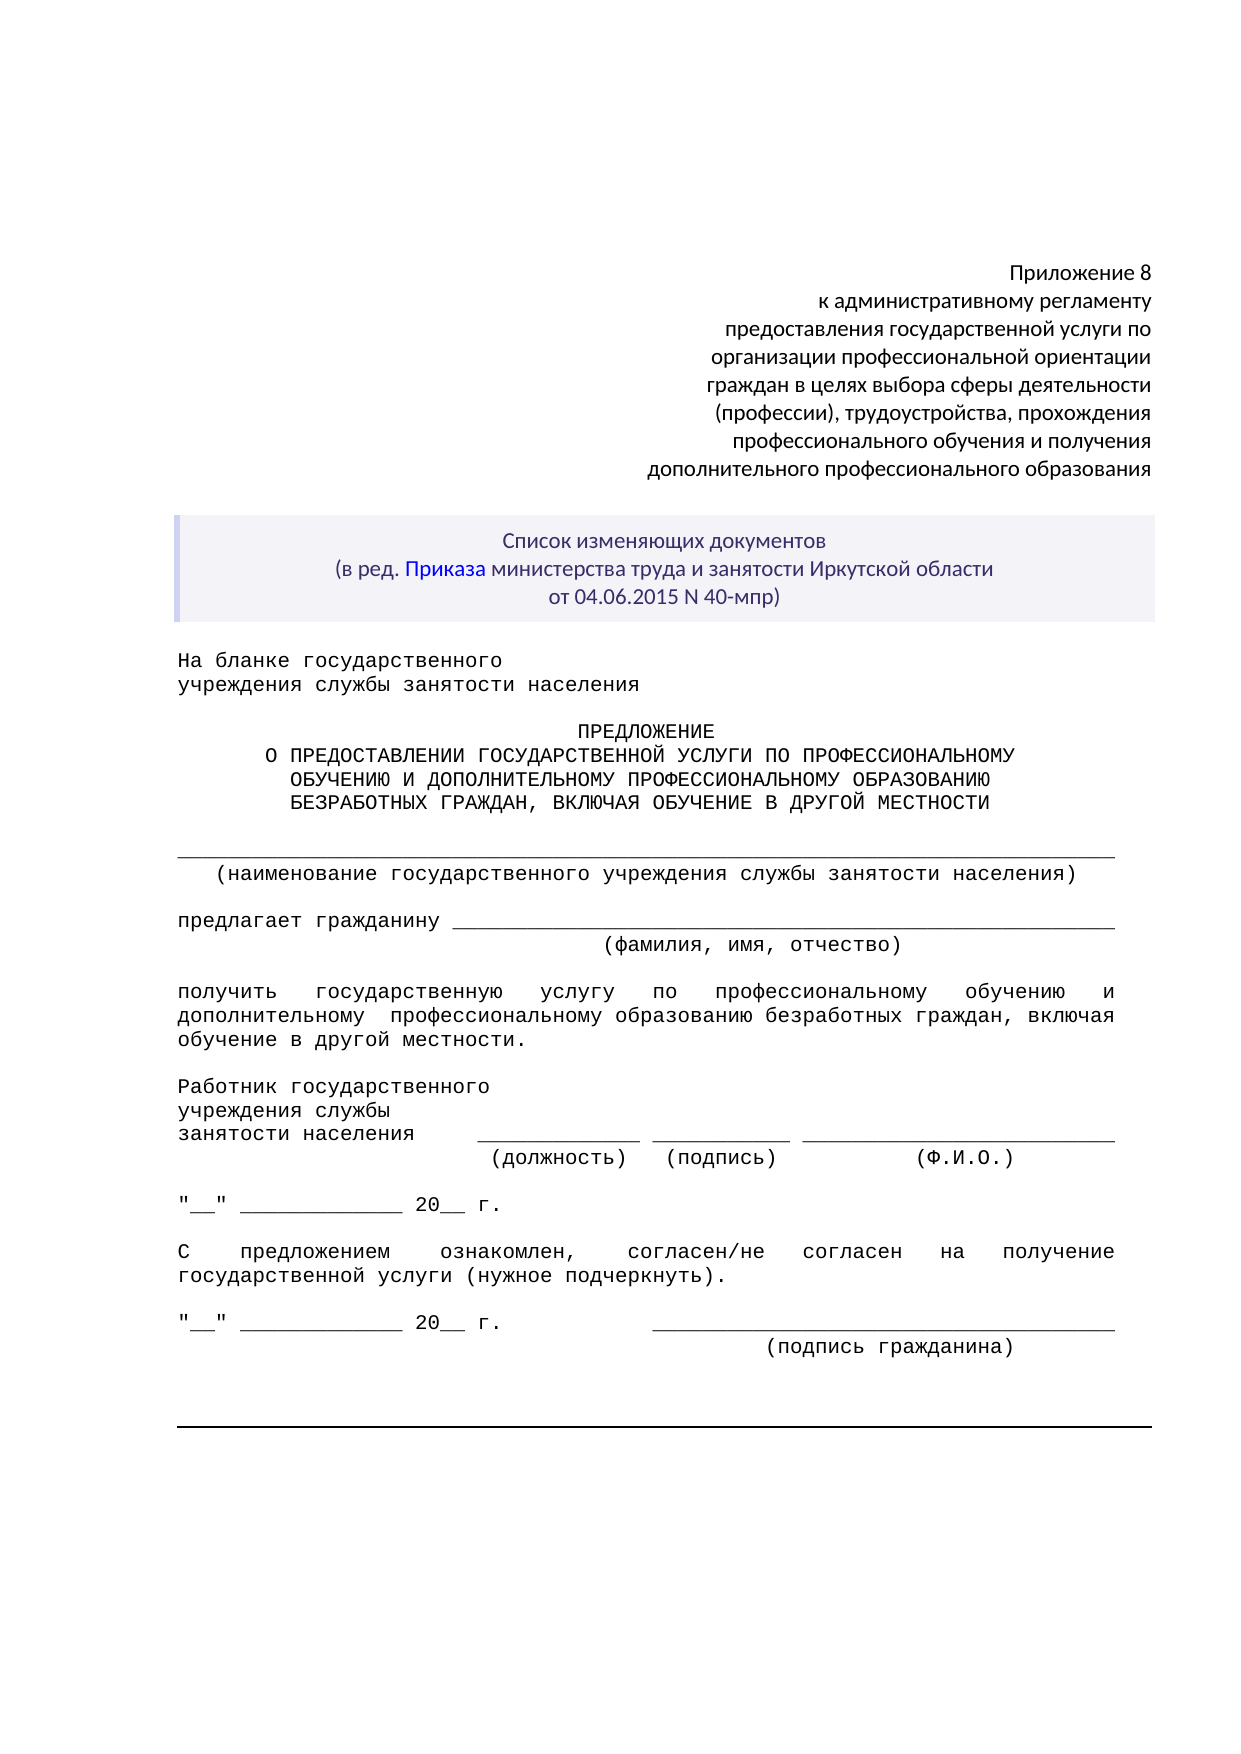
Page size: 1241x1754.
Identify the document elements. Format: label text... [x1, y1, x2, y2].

text На бланке государственного [177, 650, 1152, 674]
text О ПРЕДОСТАВЛЕНИИ ГОСУДАРСТВЕННОЙ УСЛУГИ ПО ПРОФЕССИОНАЛЬНОМУ [177, 745, 1152, 768]
text предоставления государственной услуги по [177, 314, 1152, 342]
text дополнительного профессионального образования [177, 454, 1152, 482]
text к административному регламенту [177, 286, 1152, 314]
text (подпись гражданина) [177, 1336, 1152, 1360]
text Работник государственного [177, 1076, 1152, 1099]
text БЕЗРАБОТНЫХ ГРАЖДАН, ВКЛЮЧАЯ ОБУЧЕНИЕ В ДРУГОЙ МЕСТНОСТИ [177, 792, 1152, 816]
text ___________________________________________________________________________ [177, 839, 1152, 863]
text "__" _____________ 20__ г. _____________________________________ [177, 1312, 1152, 1336]
text занятости населения _____________ ___________ _________________________ [177, 1123, 1152, 1147]
text (фамилия, имя, отчество) [177, 934, 1152, 958]
text предлагает гражданину _____________________________________________________ [177, 910, 1152, 934]
text ОБУЧЕНИЮ И ДОПОЛНИТЕЛЬНОМУ ПРОФЕССИОНАЛЬНОМУ ОБРАЗОВАНИЮ [177, 768, 1152, 792]
text граждан в целях выбора сферы деятельности [177, 370, 1152, 398]
text государственной услуги (нужное подчеркнуть). [177, 1265, 1152, 1289]
text учреждения службы [177, 1099, 1152, 1123]
text дополнительному профессиональному образованию безработных граждан, включая [177, 1005, 1152, 1029]
text организации профессиональной ориентации [177, 342, 1152, 370]
table_header Список изменяющих документов (в ред. Приказа министерства труда и занятости Иркутской области от 04.06.2015 N 40-мпр) [180, 515, 1149, 622]
text (наименование государственного учреждения службы занятости населения) [177, 863, 1152, 887]
text "__" _____________ 20__ г. [177, 1194, 1152, 1218]
text Приложение 8 [177, 258, 1152, 286]
text С предложением ознакомлен, согласен/не согласен на получение [177, 1241, 1152, 1265]
text (должность) (подпись) (Ф.И.О.) [177, 1147, 1152, 1171]
text получить государственную услугу по профессиональному обучению и [177, 981, 1152, 1005]
text учреждения службы занятости населения [177, 674, 1152, 698]
text обучение в другой местности. [177, 1029, 1152, 1052]
text профессионального обучения и получения [177, 426, 1152, 454]
text (профессии), трудоустройства, прохождения [177, 398, 1152, 426]
text ПРЕДЛОЖЕНИЕ [177, 721, 1152, 745]
